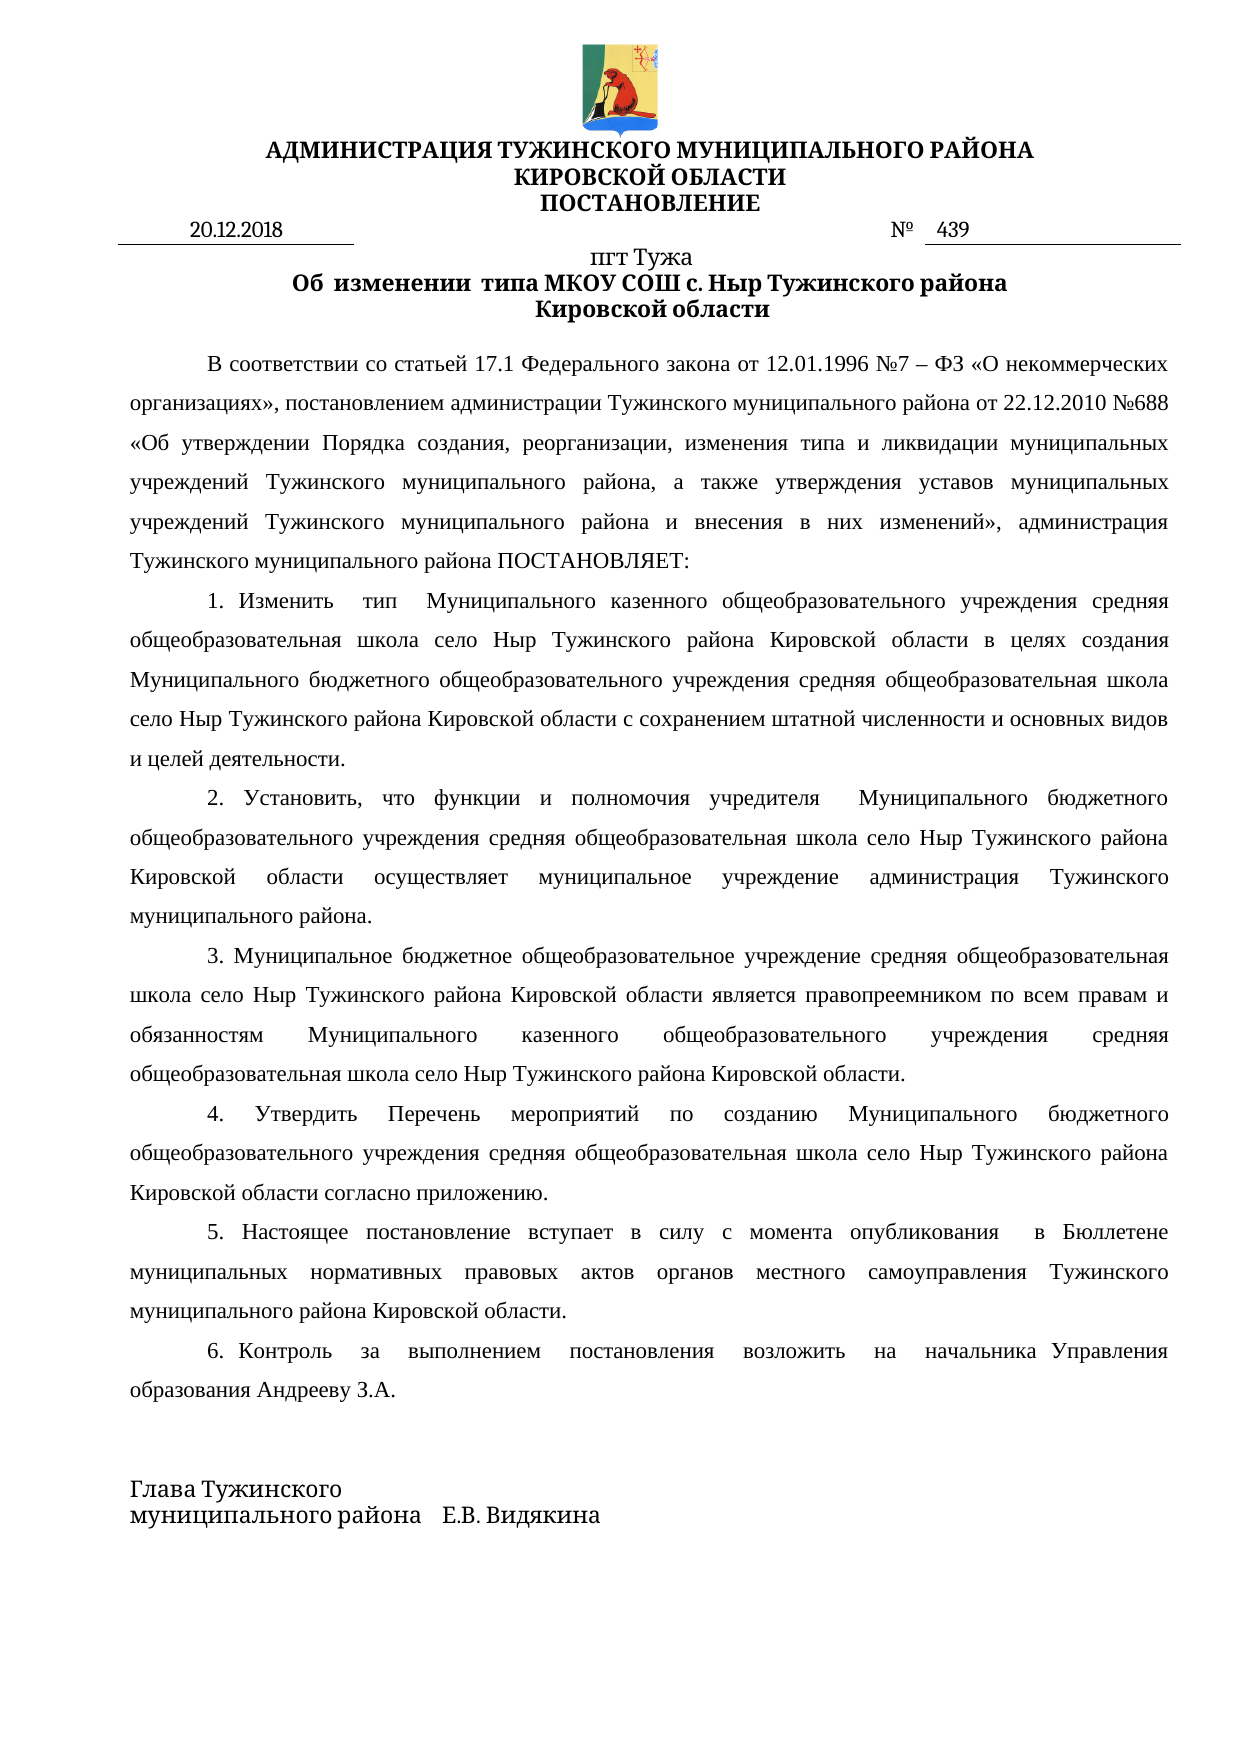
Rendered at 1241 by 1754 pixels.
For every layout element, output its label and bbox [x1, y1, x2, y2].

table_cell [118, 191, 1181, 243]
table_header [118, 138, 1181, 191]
picture [582, 44, 658, 138]
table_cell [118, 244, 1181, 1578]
